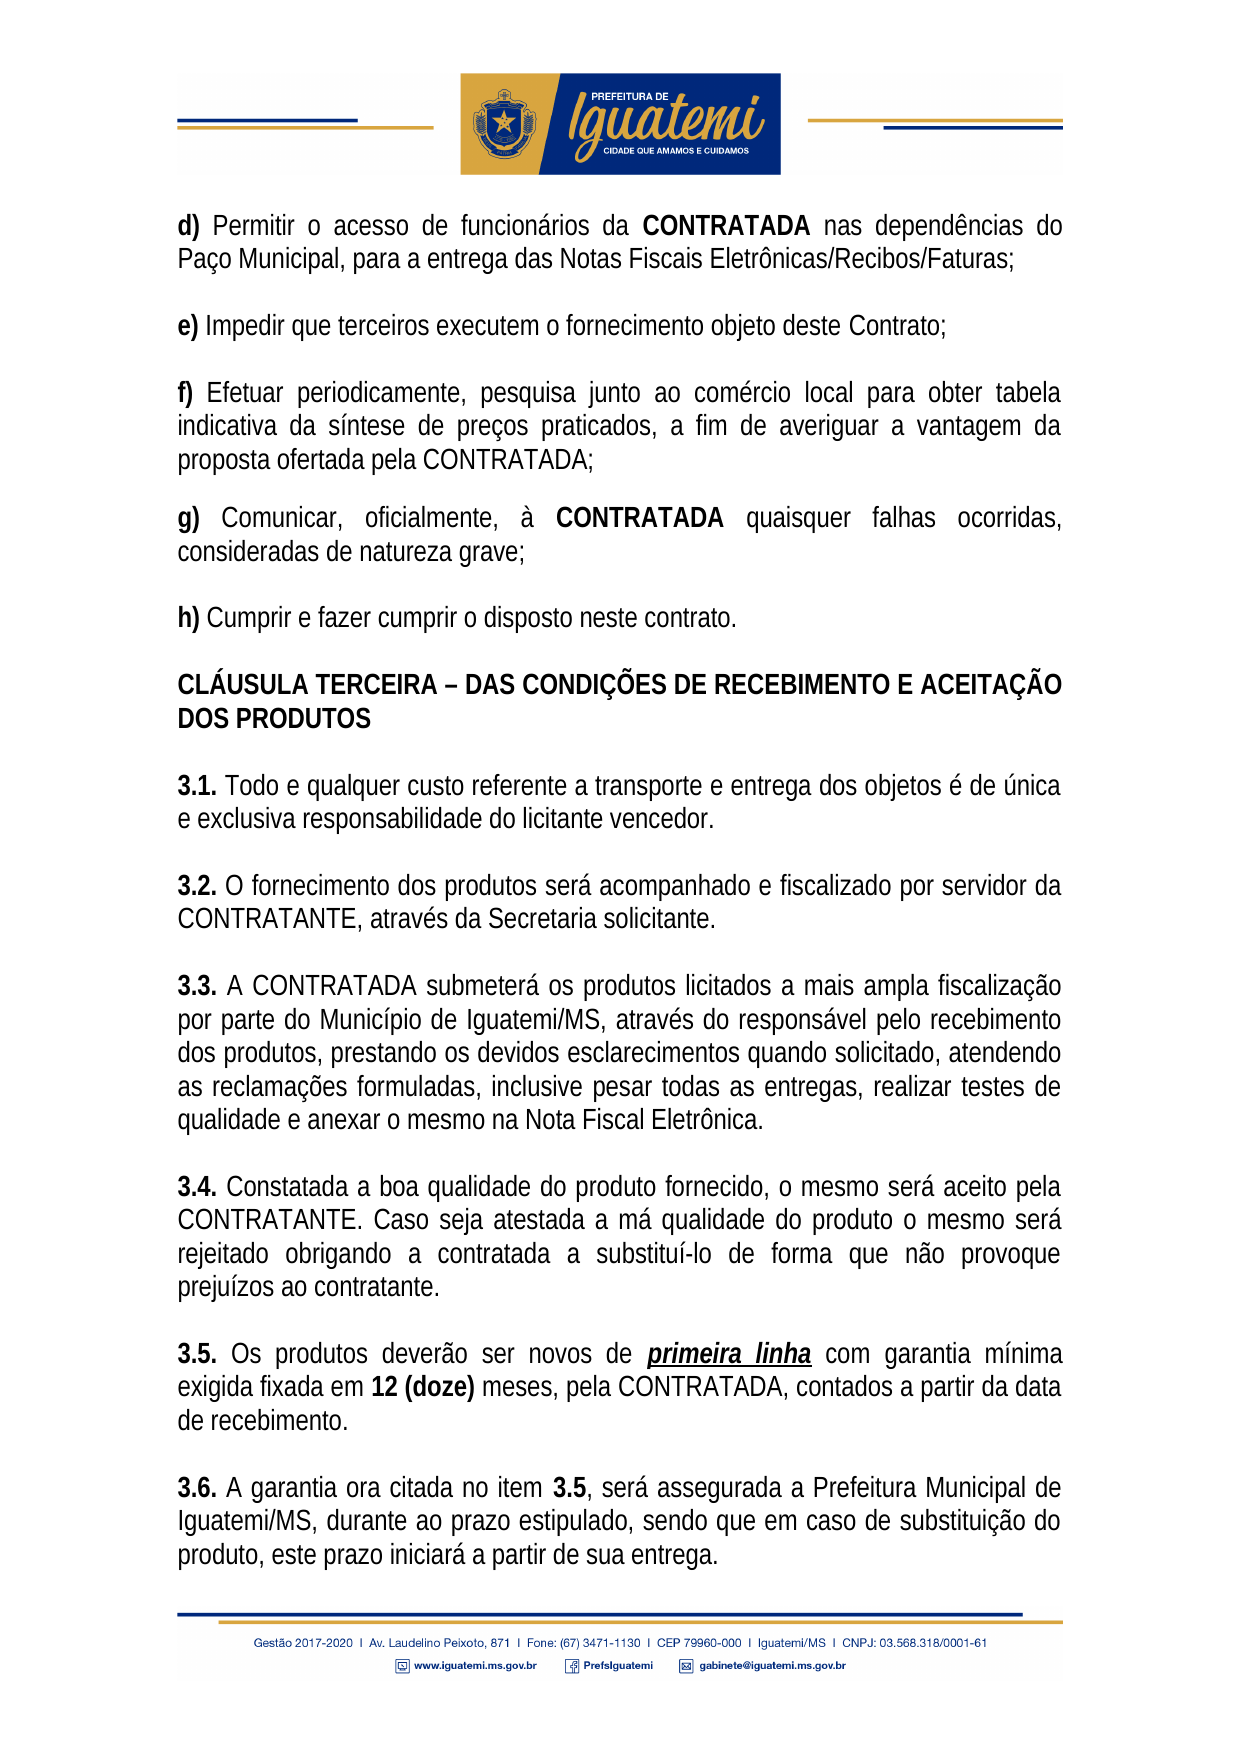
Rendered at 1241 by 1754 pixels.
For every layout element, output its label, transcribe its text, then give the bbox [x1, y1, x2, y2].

text g) Comunicar, oficialmente, à CONTRATADA quaisquer falhas ocorridas, consideradas de natureza grave; [177, 500, 1063, 567]
text 3.2. O fornecimento dos produtos será acompanhado e fiscalizado por servidor da CONTRATANTE, através da Secretaria solicitante. [177, 868, 1063, 935]
text CLÁUSULA TERCEIRA – DAS CONDIÇÕES DE RECEBIMENTO E ACEITAÇÃO DOS PRODUTOS [177, 667, 1063, 734]
text f) Efetuar periodicamente, pesquisa junto ao comércio local para obter tabela indicativa da síntese de preços praticados, a fim de averiguar a vantagem da proposta ofertada pela CONTRATADA; [177, 375, 1063, 475]
text e) Impedir que terceiros executem o fornecimento objeto deste Contrato; [177, 308, 1063, 341]
text 3.5. Os produtos deverão ser novos de primeira linha com garantia mínima exigida fixada em 12 (doze) meses, pela CONTRATADA, contados a partir da data de recebimento. [177, 1336, 1063, 1436]
text d) Permitir o acesso de funcionários da CONTRATADA nas dependências do Paço Municipal, para a entrega das Notas Fiscais Eletrônicas/Recibos/Faturas; [177, 208, 1063, 274]
text 3.1. Todo e qualquer custo referente a transporte e entrega dos objetos é de única e exclusiva responsabilidade do licitante vencedor. [177, 768, 1063, 834]
text h) Cumprir e fazer cumprir o disposto neste contrato. [177, 601, 1063, 634]
text 3.4. Constatada a boa qualidade do produto fornecido, o mesmo será aceito pela CONTRATANTE. Caso seja atestada a má qualidade do produto o mesmo será rejeitado obrigando a contratada a substituí-lo de forma que não provoque prejuízos ao contratante. [177, 1169, 1063, 1303]
text 3.3. A CONTRATADA submeterá os produtos licitados a mais ampla fiscalização por parte do Município de Iguatemi/MS, através do responsável pelo recebimento dos produtos, prestando os devidos esclarecimentos quando solicitado, atendendo as reclamações formuladas, inclusive pesar todas as entregas, realizar testes de qualidade e anexar o mesmo na Nota Fiscal Eletrônica. [177, 968, 1063, 1136]
picture [177, 1606, 1063, 1681]
picture [177, 73, 1063, 175]
text 3.6. A garantia ora citada no item 3.5, será assegurada a Prefeitura Municipal de Iguatemi/MS, durante ao prazo estipulado, sendo que em caso de substituição do produto, este prazo iniciará a partir de sua entrega. [177, 1470, 1063, 1570]
